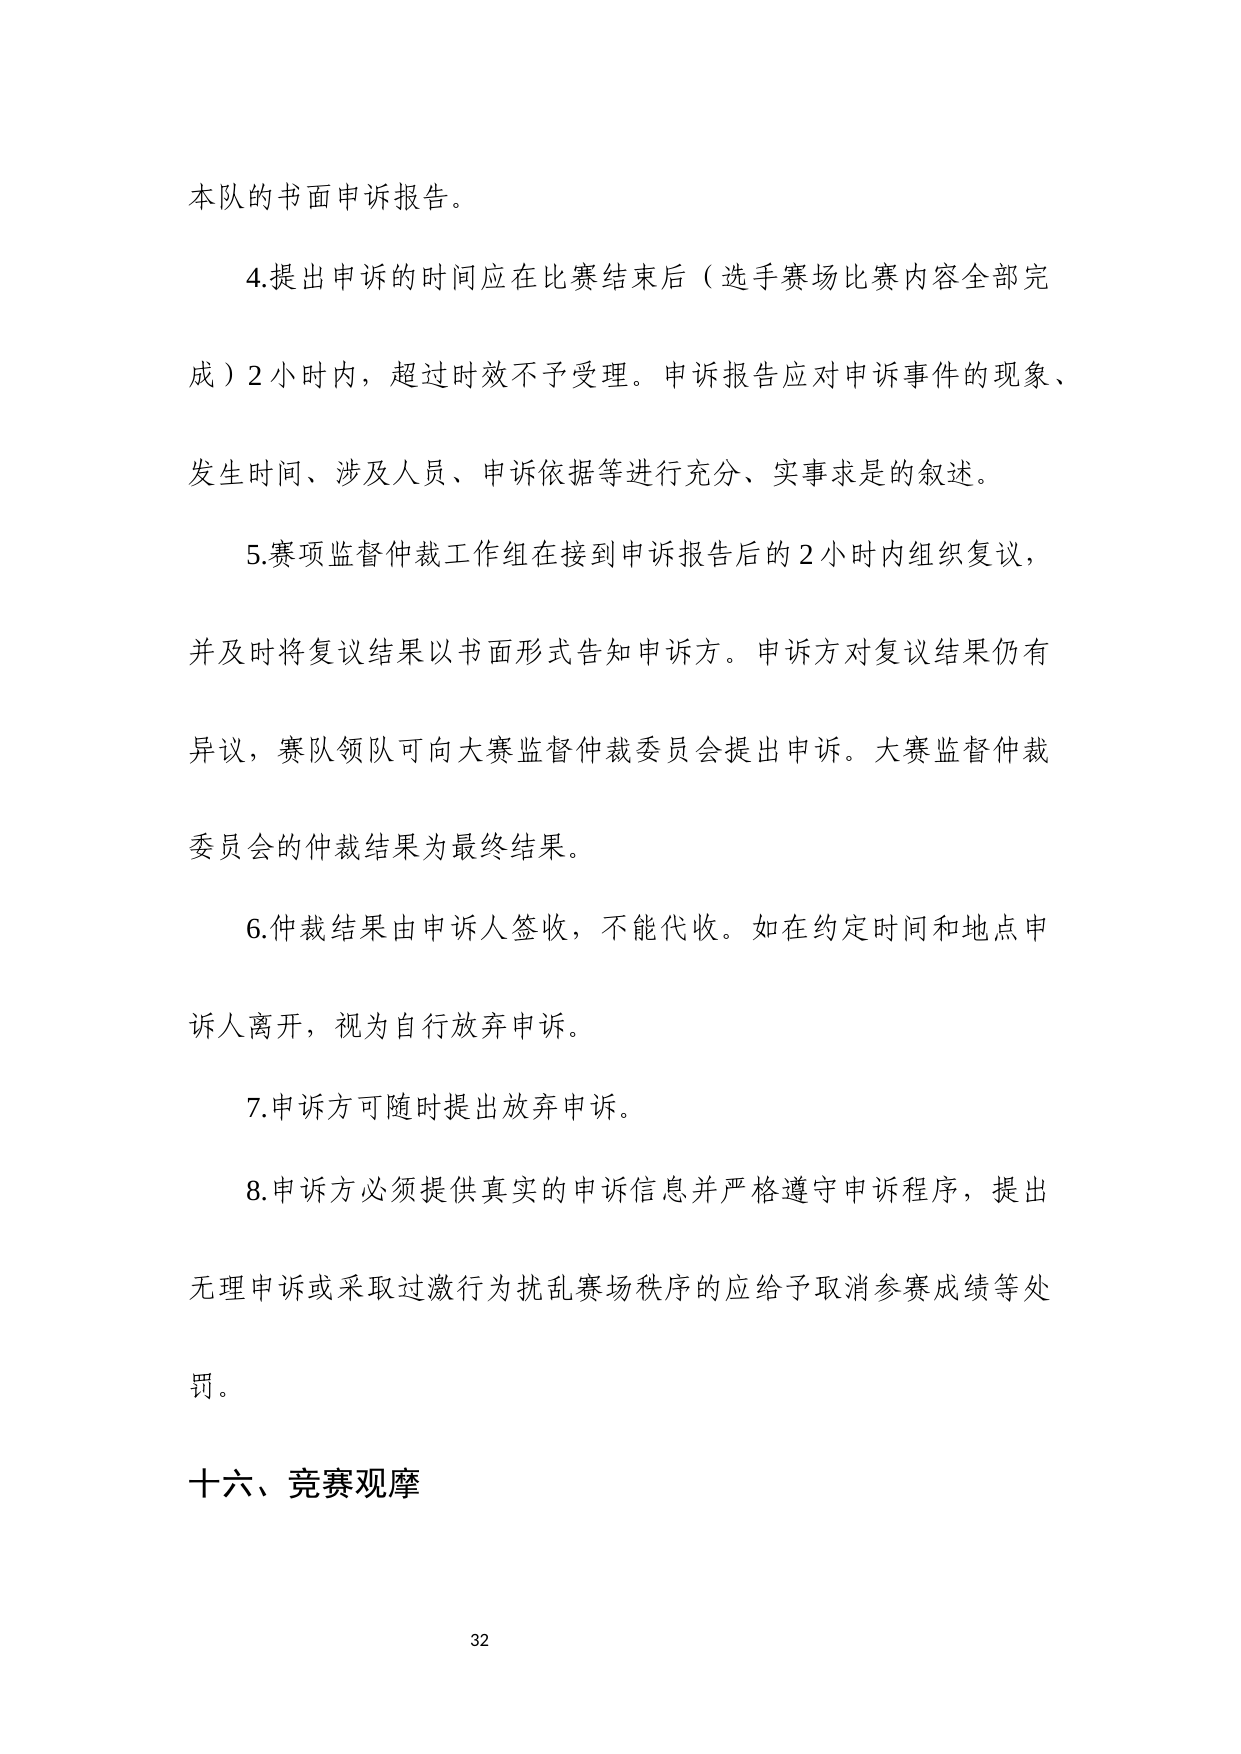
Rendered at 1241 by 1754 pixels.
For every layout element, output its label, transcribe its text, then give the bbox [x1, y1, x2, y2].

text 十六、竞赛观摩 [187, 1449, 1053, 1514]
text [187, 162, 1053, 227]
text 6.仲裁结果由申诉人签收，不能代收。如在约定时间和地点申诉人离开，视为自行放弃申诉。 [187, 894, 1053, 1057]
text 4.提出申诉的时间应在比赛结束后（选手赛场比赛内容全部完成）2小时内，超过时效不予受理。申诉报告应对申诉事件的现象、发生时间、涉及人员、申诉依据等进行充分、实事求是的叙述。 [187, 243, 1053, 503]
text 7.申诉方可随时提出放弃申诉。 [187, 1073, 1053, 1138]
text 5.赛项监督仲裁工作组在接到申诉报告后的2小时内组织复议，并及时将复议结果以书面形式告知申诉方。申诉方对复议结果仍有异议，赛队领队可向大赛监督仲裁委员会提出申诉。大赛监督仲裁委员会的仲裁结果为最终结果。 [187, 520, 1053, 878]
text 8.申诉方必须提供真实的申诉信息并严格遵守申诉程序，提出无理申诉或采取过激行为扰乱赛场秩序的应给予取消参赛成绩等处罚。 [187, 1156, 1053, 1416]
